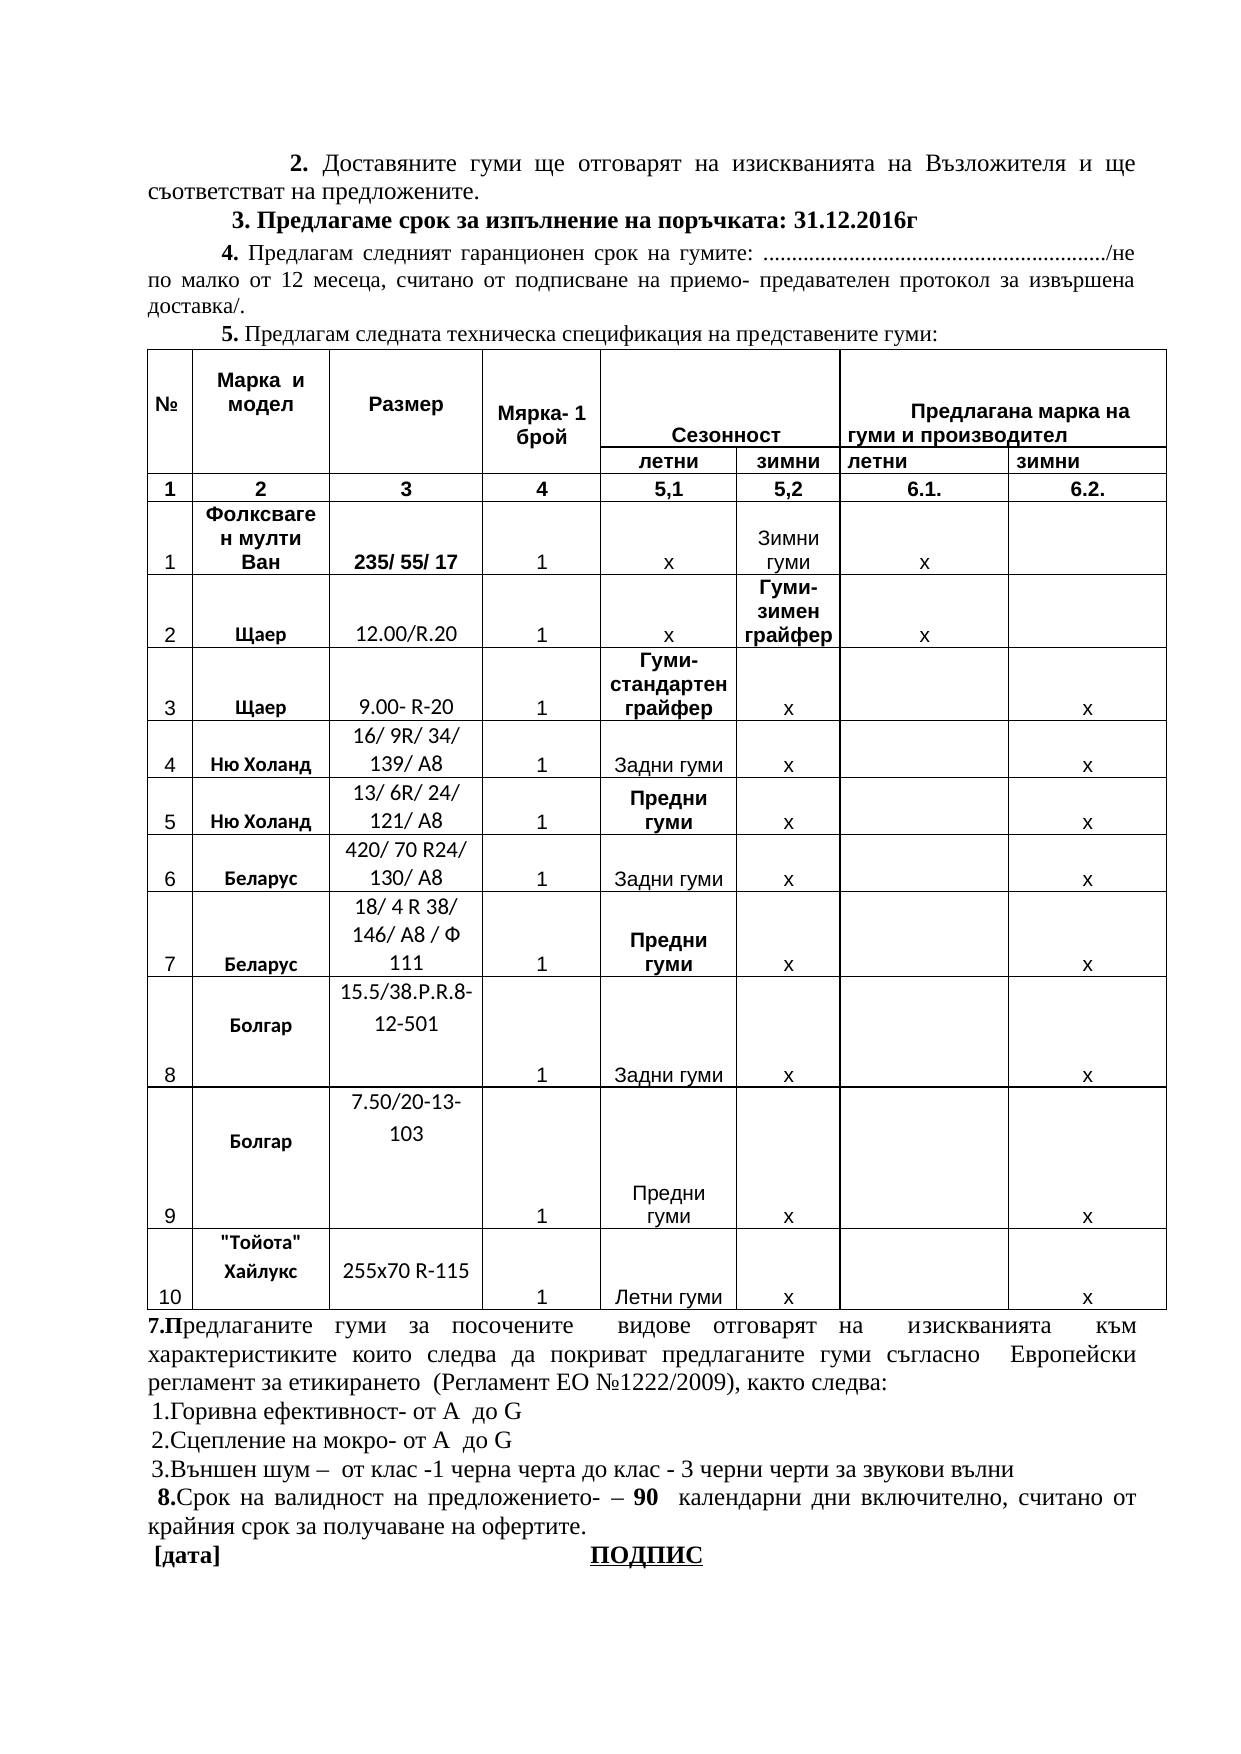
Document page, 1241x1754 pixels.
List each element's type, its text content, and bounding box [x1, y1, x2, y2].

table_cell 9.00- R-20 [330, 648, 482, 720]
table_cell 420/ 70 R24/ 130/ А8 [330, 835, 482, 891]
table_cell х [841, 502, 1008, 574]
table_cell 1 [483, 835, 600, 891]
table_cell 18/ 4 R 38/ 146/ А8 / Ф 111 [330, 892, 482, 976]
table_cell 1 [483, 1088, 600, 1228]
table_cell х [737, 1229, 839, 1309]
table_cell 7.50/20-13-103 [330, 1088, 482, 1228]
table_cell [841, 892, 1008, 976]
table_cell 2 [193, 474, 329, 501]
table_cell 15.5/38.P.R.8-12-501 [330, 977, 482, 1086]
text 8.Срок на валидност на предложението- – 90 календарни дни включително, считано от крайния срок за получаване на офертите. [148, 1482, 1137, 1540]
table_cell 1 [483, 977, 600, 1086]
table_cell Щаер [193, 575, 329, 647]
text 3.Външен шум – от клас -1 черна черта до клас - 3 черни черти за звукови вълни [148, 1454, 1137, 1482]
table_cell 10 [148, 1229, 192, 1309]
table_header № [148, 350, 192, 473]
table_cell 9 [148, 1088, 192, 1228]
table_cell х [1009, 1229, 1166, 1309]
table_header Предлагана марка на гуми и производител [841, 350, 1166, 446]
table_cell зимни [1009, 448, 1166, 473]
table_cell 3 [330, 474, 482, 501]
table_cell 235/ 55/ 17 [330, 502, 482, 574]
table_cell х [737, 835, 839, 891]
table_cell Болгар [193, 1088, 329, 1228]
table_cell 5 [148, 778, 192, 834]
table_cell Летни гуми [601, 1229, 736, 1309]
table_cell 3 [148, 648, 192, 720]
table_cell х [1009, 778, 1166, 834]
table_cell 1 [483, 892, 600, 976]
table_cell 2 [148, 575, 192, 647]
table_cell Гуми- зимен грайфер [737, 575, 839, 647]
text [дата] ПОДПИС [148, 1540, 1137, 1569]
table_cell 1 [483, 778, 600, 834]
table_cell [841, 721, 1008, 777]
table_cell Фолксваген мулти Ван [193, 502, 329, 574]
table_cell 6.1. [841, 474, 1008, 501]
table_cell 1 [483, 1229, 600, 1309]
table_cell 8 [148, 977, 192, 1086]
table_cell х [1009, 892, 1166, 976]
table_cell 1 [148, 502, 192, 574]
table_cell 13/ 6R/ 24/ 121/ А8 [330, 778, 482, 834]
table_cell 6 [148, 835, 192, 891]
table_cell [841, 648, 1008, 720]
table_cell 1 [148, 474, 192, 501]
table_cell х [1009, 648, 1166, 720]
table_cell х [841, 575, 1008, 647]
table_cell х [737, 721, 839, 777]
table_cell Щаер [193, 648, 329, 720]
table_cell х [737, 977, 839, 1086]
table_cell Задни гуми [601, 835, 736, 891]
table_cell х [601, 575, 736, 647]
table_cell х [1009, 977, 1166, 1086]
table_cell зимни [737, 448, 839, 473]
text 1.Горивна ефективност- от А до G [148, 1396, 1137, 1425]
table_cell [841, 835, 1008, 891]
table_cell "Тойота" Хайлукс [193, 1229, 329, 1309]
table_cell 1 [483, 648, 600, 720]
table_cell 6.2. [1009, 474, 1166, 501]
table_header Сезонност [601, 350, 839, 446]
table_header Мярка- 1 брой [483, 350, 600, 473]
table_cell [841, 1229, 1008, 1309]
text 5. Предлагам следната техническа спецификация на прeдставените гуми: [148, 321, 1137, 347]
table_cell 4 [483, 474, 600, 501]
table_cell 1 [483, 721, 600, 777]
table_cell Беларус [193, 892, 329, 976]
table_cell Задни гуми [601, 977, 736, 1086]
table_cell летни [601, 448, 736, 473]
text 4. Предлагам следният гаранционен срок на гумите: ............................................................/не по малко от 12 месеца, считано от подписване на приемо- предавателен протокол за извършена доставка/. [148, 239, 1137, 318]
table_cell Гуми- стандартен грайфер [601, 648, 736, 720]
table_cell 16/ 9R/ 34/ 139/ А8 [330, 721, 482, 777]
table_cell летни [841, 448, 1008, 473]
table_cell х [1009, 835, 1166, 891]
table_cell х [601, 502, 736, 574]
table_cell х [737, 778, 839, 834]
table_cell Ню Холанд [193, 721, 329, 777]
table_cell [841, 778, 1008, 834]
table_cell Предни гуми [601, 1088, 736, 1228]
table_cell х [737, 648, 839, 720]
text 2. Доставяните гуми ще отговарят на изискванията на Възложителя и ще съответстват на предложените. [148, 148, 1137, 205]
text 2.Сцепление на мокро- от А до G [148, 1425, 1137, 1454]
table_header Марка и модел [193, 350, 329, 473]
table_cell 1 [483, 502, 600, 574]
table_cell Зимни гуми [737, 502, 839, 574]
table_cell [1009, 502, 1166, 574]
text 7.Предлаганите гуми за посочените видове отговарят на изискванията към характеристиките които следва да покриват предлаганите гуми съгласно Европейски регламент за етикирането (Регламент ЕО №1222/2009), както следва: [148, 1310, 1137, 1396]
table_cell х [1009, 1088, 1166, 1228]
table_cell 255х70 R-115 [330, 1229, 482, 1309]
table_cell Задни гуми [601, 721, 736, 777]
table_header Размер [330, 350, 482, 473]
table_cell х [737, 1088, 839, 1228]
table_cell Предни гуми [601, 892, 736, 976]
table_cell 5,2 [737, 474, 839, 501]
table_cell [841, 1088, 1008, 1228]
table_cell 12.00/R.20 [330, 575, 482, 647]
table_cell Ню Холанд [193, 778, 329, 834]
text 3. Предлагаме срок за изпълнение на поръчката: 31.12.2016г [148, 205, 1137, 234]
table_cell 7 [148, 892, 192, 976]
table_cell [841, 977, 1008, 1086]
table_cell 5,1 [601, 474, 736, 501]
table_cell Беларус [193, 835, 329, 891]
table_cell х [1009, 721, 1166, 777]
table_cell 1 [483, 575, 600, 647]
table_cell х [737, 892, 839, 976]
table_cell [1009, 575, 1166, 647]
table_cell 4 [148, 721, 192, 777]
table_cell Болгар [193, 977, 329, 1086]
table_cell Предни гуми [601, 778, 736, 834]
